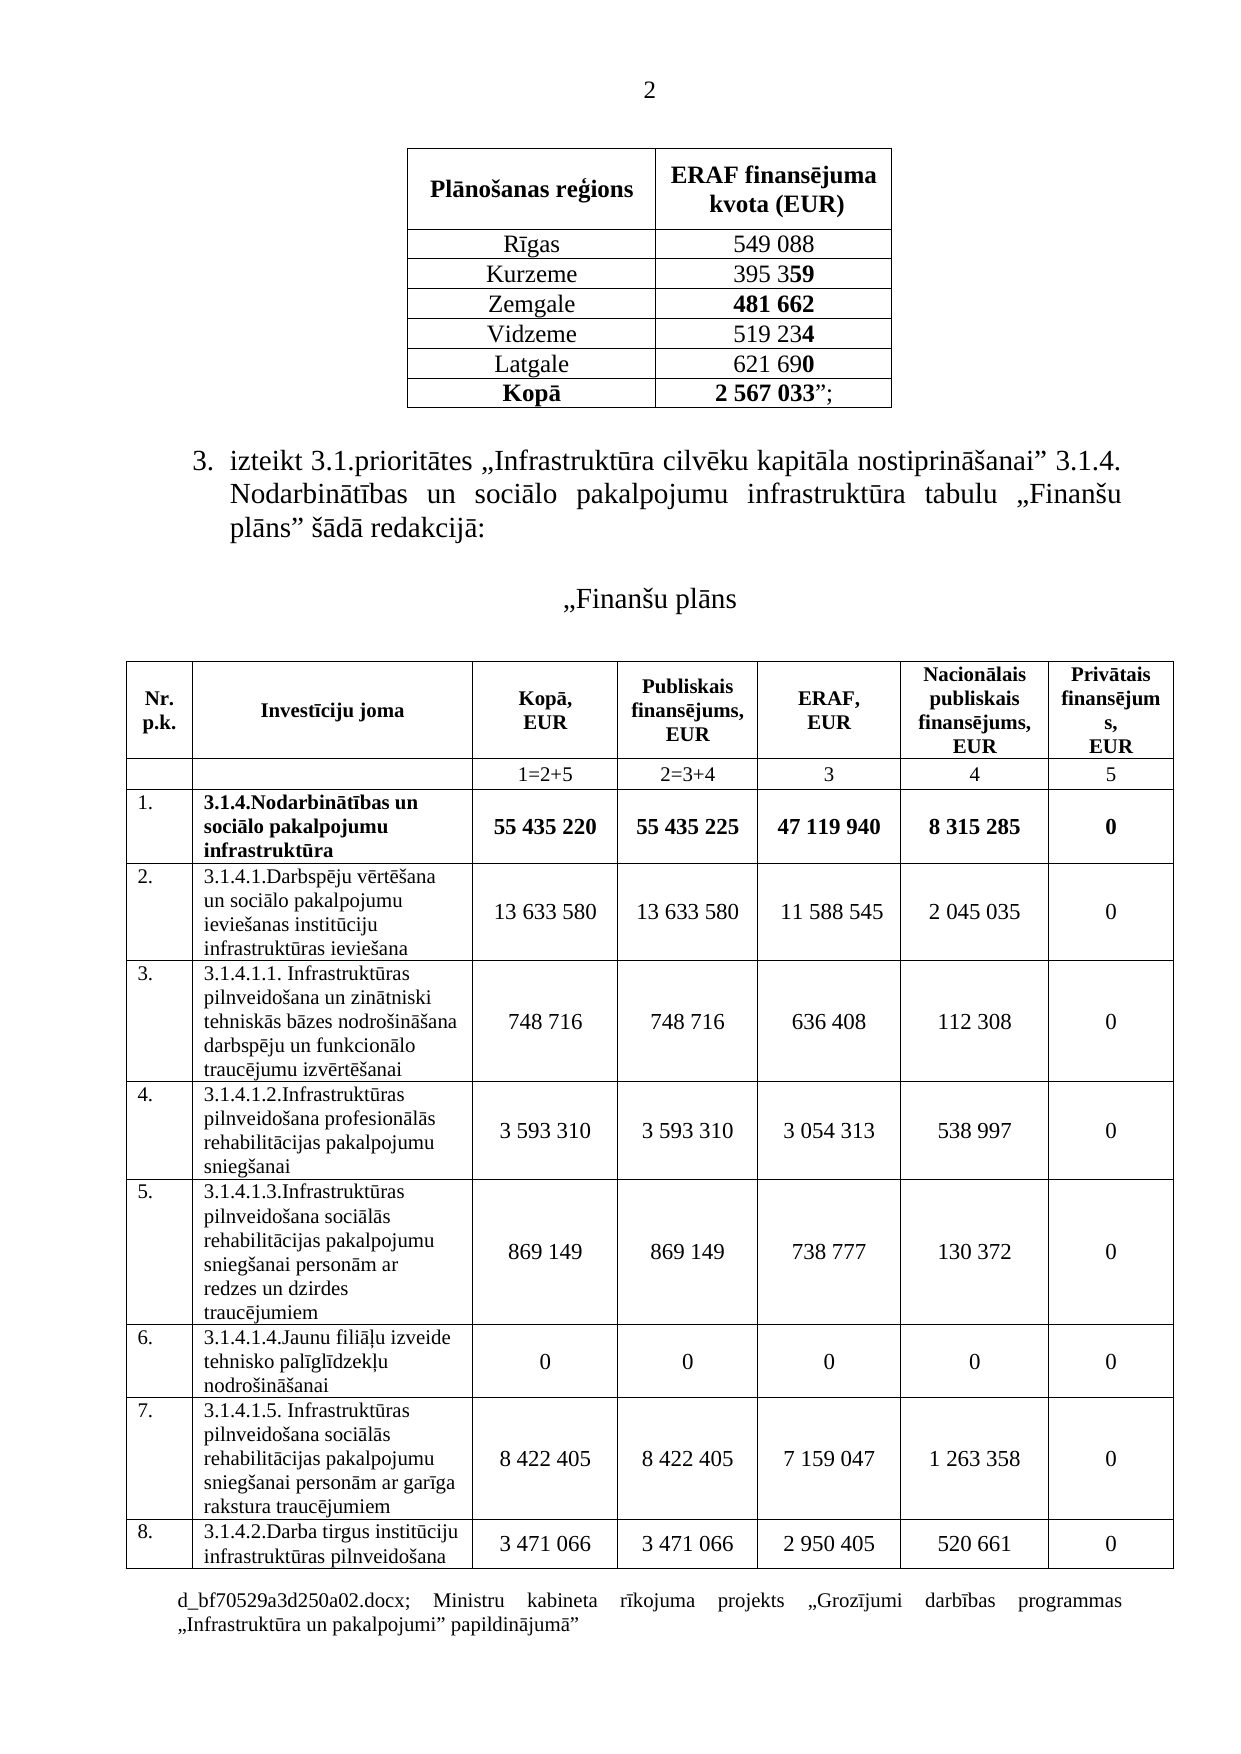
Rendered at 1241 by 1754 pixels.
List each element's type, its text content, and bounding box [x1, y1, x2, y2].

table_cell 2=3+4 [618, 759, 757, 789]
table_cell 8 315 285 [901, 790, 1048, 862]
table_cell 3.1.4.2.Darba tirgus institūciju infrastruktūras pilnveidošana [193, 1520, 472, 1568]
table_cell 0 [758, 1325, 900, 1397]
table_cell 13 633 580 [618, 864, 757, 960]
table_cell 112 308 [901, 961, 1048, 1081]
table_cell 3 593 310 [473, 1082, 617, 1178]
table_cell 3.1.4.1.3.Infrastruktūras pilnveidošana sociālās rehabilitācijas pakalpojumu sniegšanai personām ar redzes un dzirdes traucējumiem [193, 1180, 472, 1324]
table_cell 1 263 358 [901, 1398, 1048, 1518]
table_cell 3 593 310 [618, 1082, 757, 1178]
table_cell Rīgas [408, 230, 655, 258]
table_cell 47 119 940 [758, 790, 900, 862]
table_cell 3.1.4.Nodarbinātības un sociālo pakalpojumu infrastruktūra [193, 790, 472, 862]
table_header ERAF, EUR [758, 662, 900, 758]
table_cell 0 [1049, 961, 1173, 1081]
table_cell 869 149 [618, 1180, 757, 1324]
table_cell Kurzeme [408, 259, 655, 288]
text „Finanšu plāns [177, 581, 1122, 615]
table_cell 6. [127, 1325, 192, 1397]
table_cell 3. [127, 961, 192, 1081]
table_cell 0 [901, 1325, 1048, 1397]
table_header Plānošanas reģions [408, 149, 655, 228]
table_cell 0 [618, 1325, 757, 1397]
table_cell 1. [127, 790, 192, 862]
table_cell 538 997 [901, 1082, 1048, 1178]
table_header Nacionālais publiskais finansējums, EUR [901, 662, 1048, 758]
table_cell 0 [473, 1325, 617, 1397]
table_cell 395 359 [656, 259, 891, 288]
table_cell 636 408 [758, 961, 900, 1081]
table_header Kopā, EUR [473, 662, 617, 758]
table_header ERAF finansējuma kvota () [656, 149, 891, 228]
table_cell 2 950 405 [758, 1520, 900, 1568]
table_cell 8. [127, 1520, 192, 1568]
table_header Investīciju joma [193, 662, 472, 758]
table_cell 7 159 047 [758, 1398, 900, 1518]
table_cell Zemgale [408, 289, 655, 318]
table_cell 0 [1049, 1325, 1173, 1397]
table_cell 55 435 225 [618, 790, 757, 862]
table_cell 0 [1049, 1398, 1173, 1518]
table_cell 748 716 [473, 961, 617, 1081]
table_cell 2. [127, 864, 192, 960]
table_cell 5. [127, 1180, 192, 1324]
table_cell 0 [1049, 864, 1173, 960]
table_cell 13 633 580 [473, 864, 617, 960]
table_cell 0 [1049, 1180, 1173, 1324]
table_cell 55 435 220 [473, 790, 617, 862]
table_header Publiskais finansējums, EUR [618, 662, 757, 758]
table_cell 3 054 313 [758, 1082, 900, 1178]
table_cell 869 149 [473, 1180, 617, 1324]
table_cell 8 422 405 [618, 1398, 757, 1518]
table_cell Vidzeme [408, 319, 655, 348]
table_cell 3.1.4.1.Darbspēju vērtēšana un sociālo pakalpojumu ieviešanas institūciju infrastruktūras ieviešana [193, 864, 472, 960]
table_header Nr. p.k. [127, 662, 192, 758]
table_cell Latgale [408, 349, 655, 377]
table_header Privātais finansējums, EUR [1049, 662, 1173, 758]
table_cell [127, 759, 192, 789]
table_cell 519 234 [656, 319, 891, 348]
table_cell 481 662 [656, 289, 891, 318]
table_cell 5 [1049, 759, 1173, 789]
table_cell 2 045 035 [901, 864, 1048, 960]
table_cell 1=2+5 [473, 759, 617, 789]
table_cell 8 422 405 [473, 1398, 617, 1518]
table_cell 520 661 [901, 1520, 1048, 1568]
table_cell 3.1.4.1.1. Infrastruktūras pilnveidošana un zinātniski tehniskās bāzes nodrošināšana darbspēju un funkcionālo traucējumu izvērtēšanai [193, 961, 472, 1081]
table_cell 3.1.4.1.2.Infrastruktūras pilnveidošana profesionālās rehabilitācijas pakalpojumu sniegšanai [193, 1082, 472, 1178]
table_cell 3 471 066 [618, 1520, 757, 1568]
table_cell 11 588 545 [758, 864, 900, 960]
table_cell 0 [1049, 1520, 1173, 1568]
table_cell 0 [1049, 1082, 1173, 1178]
table_cell 3 [758, 759, 900, 789]
table_cell 3 471 066 [473, 1520, 617, 1568]
table_cell 3.1.4.1.5. Infrastruktūras pilnveidošana sociālās rehabilitācijas pakalpojumu sniegšanai personām ar garīga rakstura traucējumiem [193, 1398, 472, 1518]
list izteikt 3.1.prioritātes „Infrastruktūra cilvēku kapitāla nostiprināšanai” 3.1.4. Nodarbinātības un sociālo pakalpojumu infrastruktūra tabulu „Finanšu plāns” šādā redakcijā: [192, 443, 1122, 544]
table_cell 748 716 [618, 961, 757, 1081]
table_cell Kopā [408, 379, 655, 407]
table_cell 2 567 033”; [656, 379, 891, 407]
table_cell 7. [127, 1398, 192, 1518]
table_cell [193, 759, 472, 789]
table_cell 549 088 [656, 230, 891, 258]
table_cell 621 690 [656, 349, 891, 377]
table_cell 3.1.4.1.4.Jaunu filiāļu izveide tehnisko palīglīdzekļu nodrošināšanai [193, 1325, 472, 1397]
table_cell 738 777 [758, 1180, 900, 1324]
table_cell 0 [1049, 790, 1173, 862]
table_cell 130 372 [901, 1180, 1048, 1324]
table_cell 4 [901, 759, 1048, 789]
table_cell 4. [127, 1082, 192, 1178]
